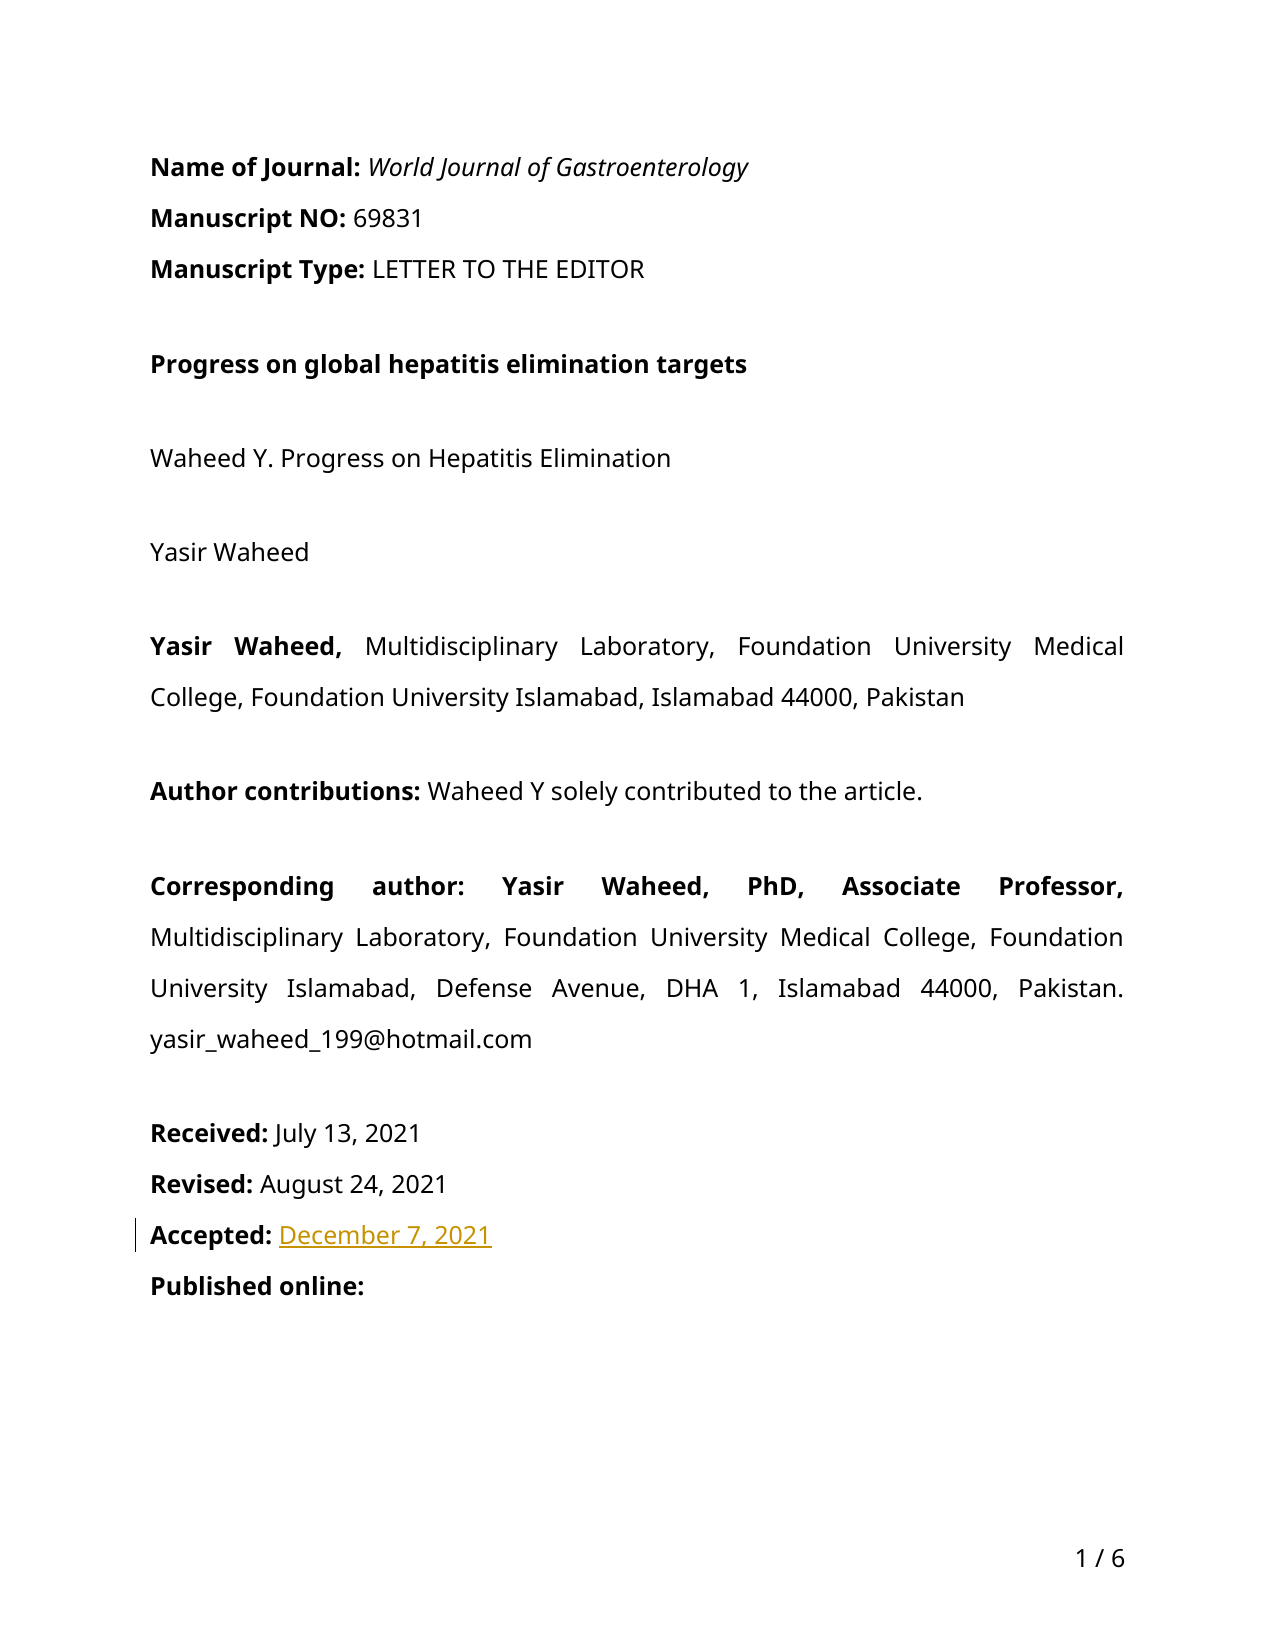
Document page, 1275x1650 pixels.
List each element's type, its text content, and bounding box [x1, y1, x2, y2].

text Progress on global hepatitis elimination targets [150, 346, 1125, 380]
text Yasir Waheed [150, 534, 1125, 569]
text Name of Journal: World Journal of Gastroenterology [150, 150, 1125, 184]
text Received: July 13, 2021 [150, 1115, 1125, 1149]
text Accepted: [150, 1217, 1125, 1252]
text Author contributions: Waheed Y solely contributed to the article. [150, 774, 1125, 808]
text Waheed Y. Progress on Hepatitis Elimination [150, 440, 1125, 474]
text Yasir Waheed, Multidisciplinary Laboratory, Foundation University Medical College, Foundation University Islamabad, Islamabad 44000, Pakistan [150, 629, 1125, 714]
text Corresponding author: Yasir Waheed, PhD, Associate Professor, Multidisciplinary Laboratory, Foundation University Medical College, Foundation University Islamabad, Defense Avenue, DHA 1, Islamabad 44000, Pakistan. yasir_waheed_199@hotmail.com [150, 868, 1125, 1055]
text Manuscript NO: 69831 [150, 201, 1125, 235]
text Published online: [150, 1268, 1125, 1303]
text Revised: August 24, 2021 [150, 1166, 1125, 1201]
text Manuscript Type: LETTER TO THE EDITOR [150, 252, 1125, 286]
